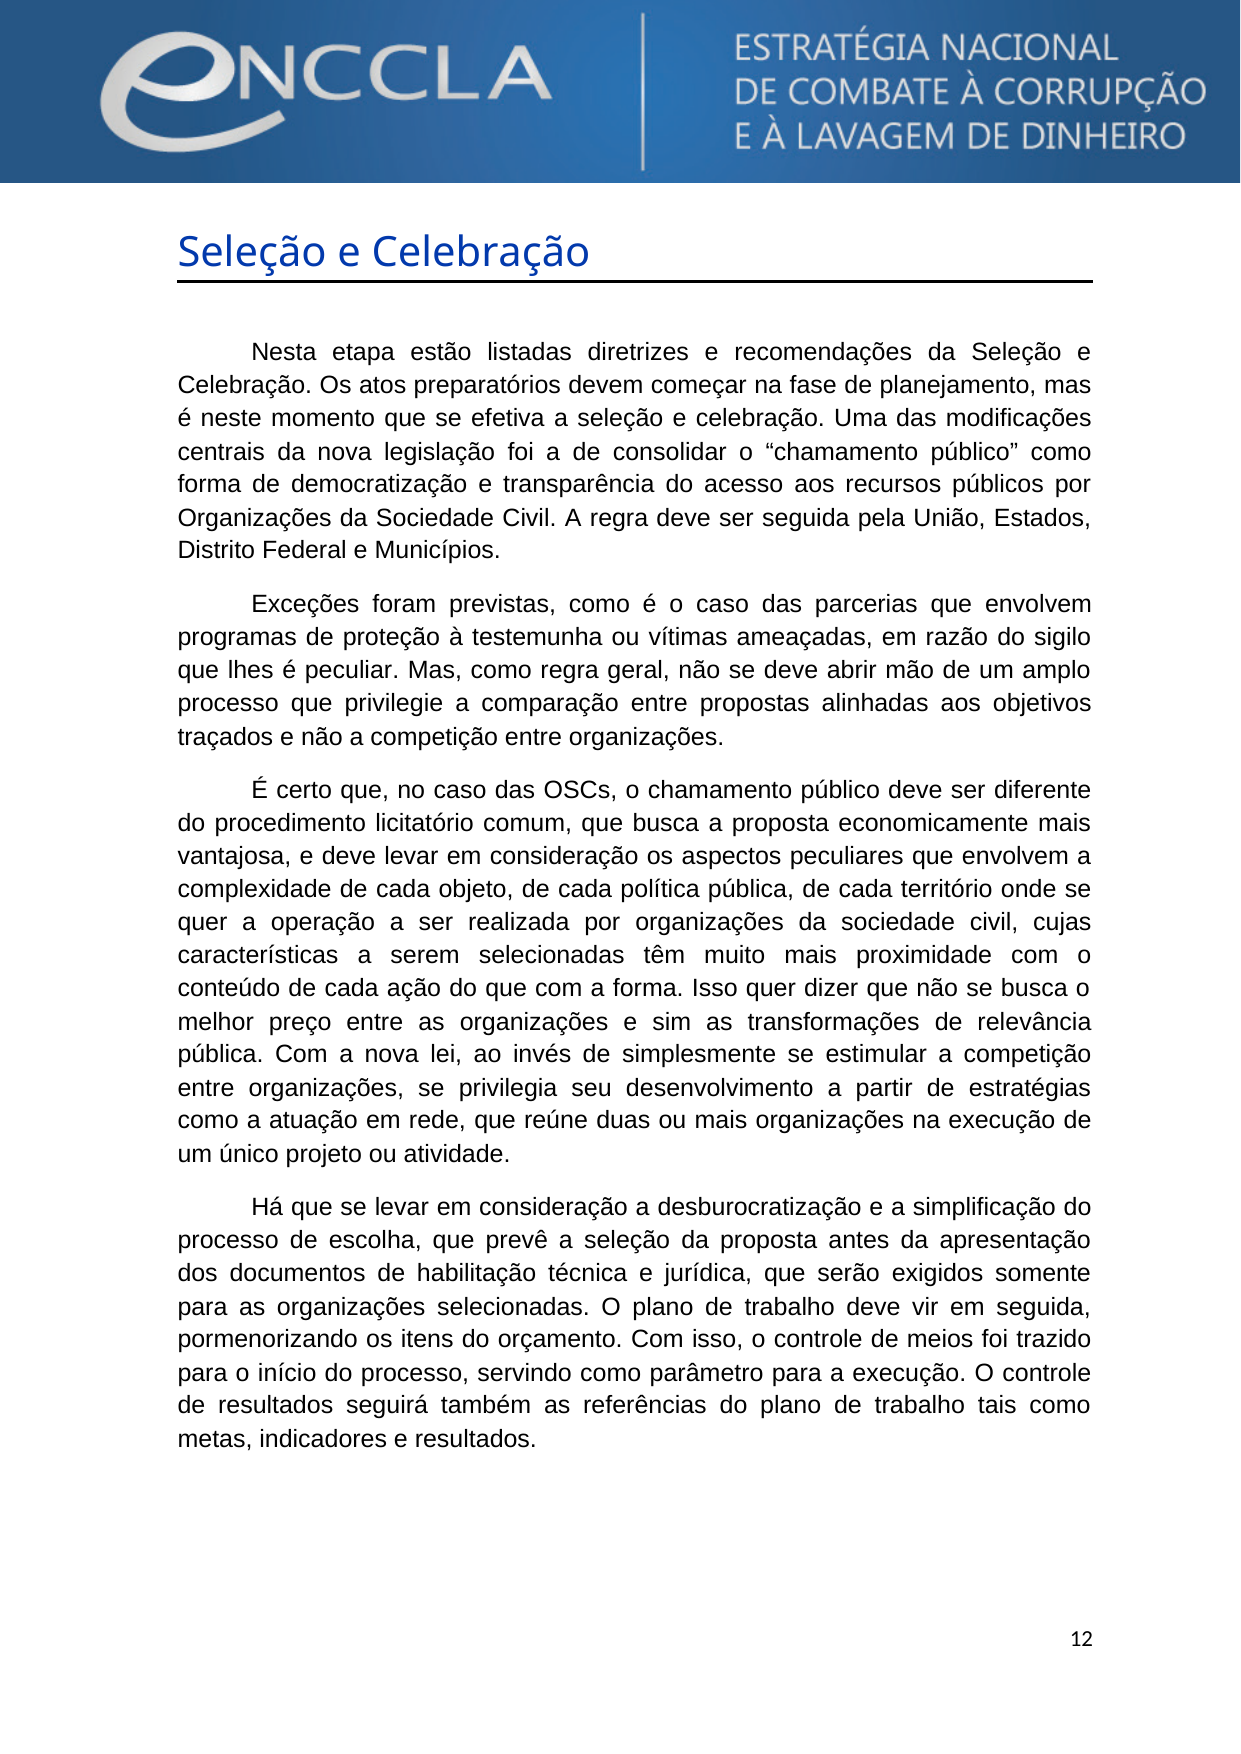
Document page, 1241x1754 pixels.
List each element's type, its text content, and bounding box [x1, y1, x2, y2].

text Seleção e Celebração [177, 222, 1093, 280]
text Exceções foram previstas, como é o caso das parcerias que envolvem programas de proteção à testemunha ou vítimas ameaçadas, em razão do sigilo que lhes é peculiar. Mas, como regra geral, não se deve abrir mão de um amplo processo que privilegie a comparação entre propostas alinhadas aos objetivos traçados e não a competição entre organizações. [177, 589, 1093, 750]
text Nesta etapa estão listadas diretrizes e recomendações da Seleção e Celebração. Os atos preparatórios devem começar na fase de planejamento, mas é neste momento que se efetiva a seleção e celebração. Uma das modificações centrais da nova legislação foi a de consolidar o “chamamento público” como forma de democratização e transparência do acesso aos recursos públicos por Organizações da Sociedade Civil. A regra deve ser seguida pela União, Estados, Distrito Federal e Municípios. [177, 337, 1093, 564]
text É certo que, no caso das OSCs, o chamamento público deve ser diferente do procedimento licitatório comum, que busca a proposta economicamente mais vantajosa, e deve levar em consideração os aspectos peculiares que envolvem a complexidade de cada objeto, de cada política pública, de cada território onde se quer a operação a ser realizada por organizações da sociedade civil, cujas características a serem selecionadas têm muito mais proximidade com o conteúdo de cada ação do que com a forma. Isso quer dizer que não se busca o melhor preço entre as organizações e sim as transformações de relevância pública. Com a nova lei, ao invés de simplesmente se estimular a competição entre organizações, se privilegia seu desenvolvimento a partir de estratégias como a atuação em rede, que reúne duas ou mais organizações na execução de um único projeto ou atividade. [177, 775, 1093, 1167]
text Há que se levar em consideração a desburocratização e a simplificação do processo de escolha, que prevê a seleção da proposta antes da apresentação dos documentos de habilitação técnica e jurídica, que serão exigidos somente para as organizações selecionadas. O plano de trabalho deve vir em seguida, pormenorizando os itens do orçamento. Com isso, o controle de meios foi trazido para o início do processo, servindo como parâmetro para a execução. O controle de resultados seguirá também as referências do plano de trabalho tais como metas, indicadores e resultados. [177, 1192, 1093, 1452]
